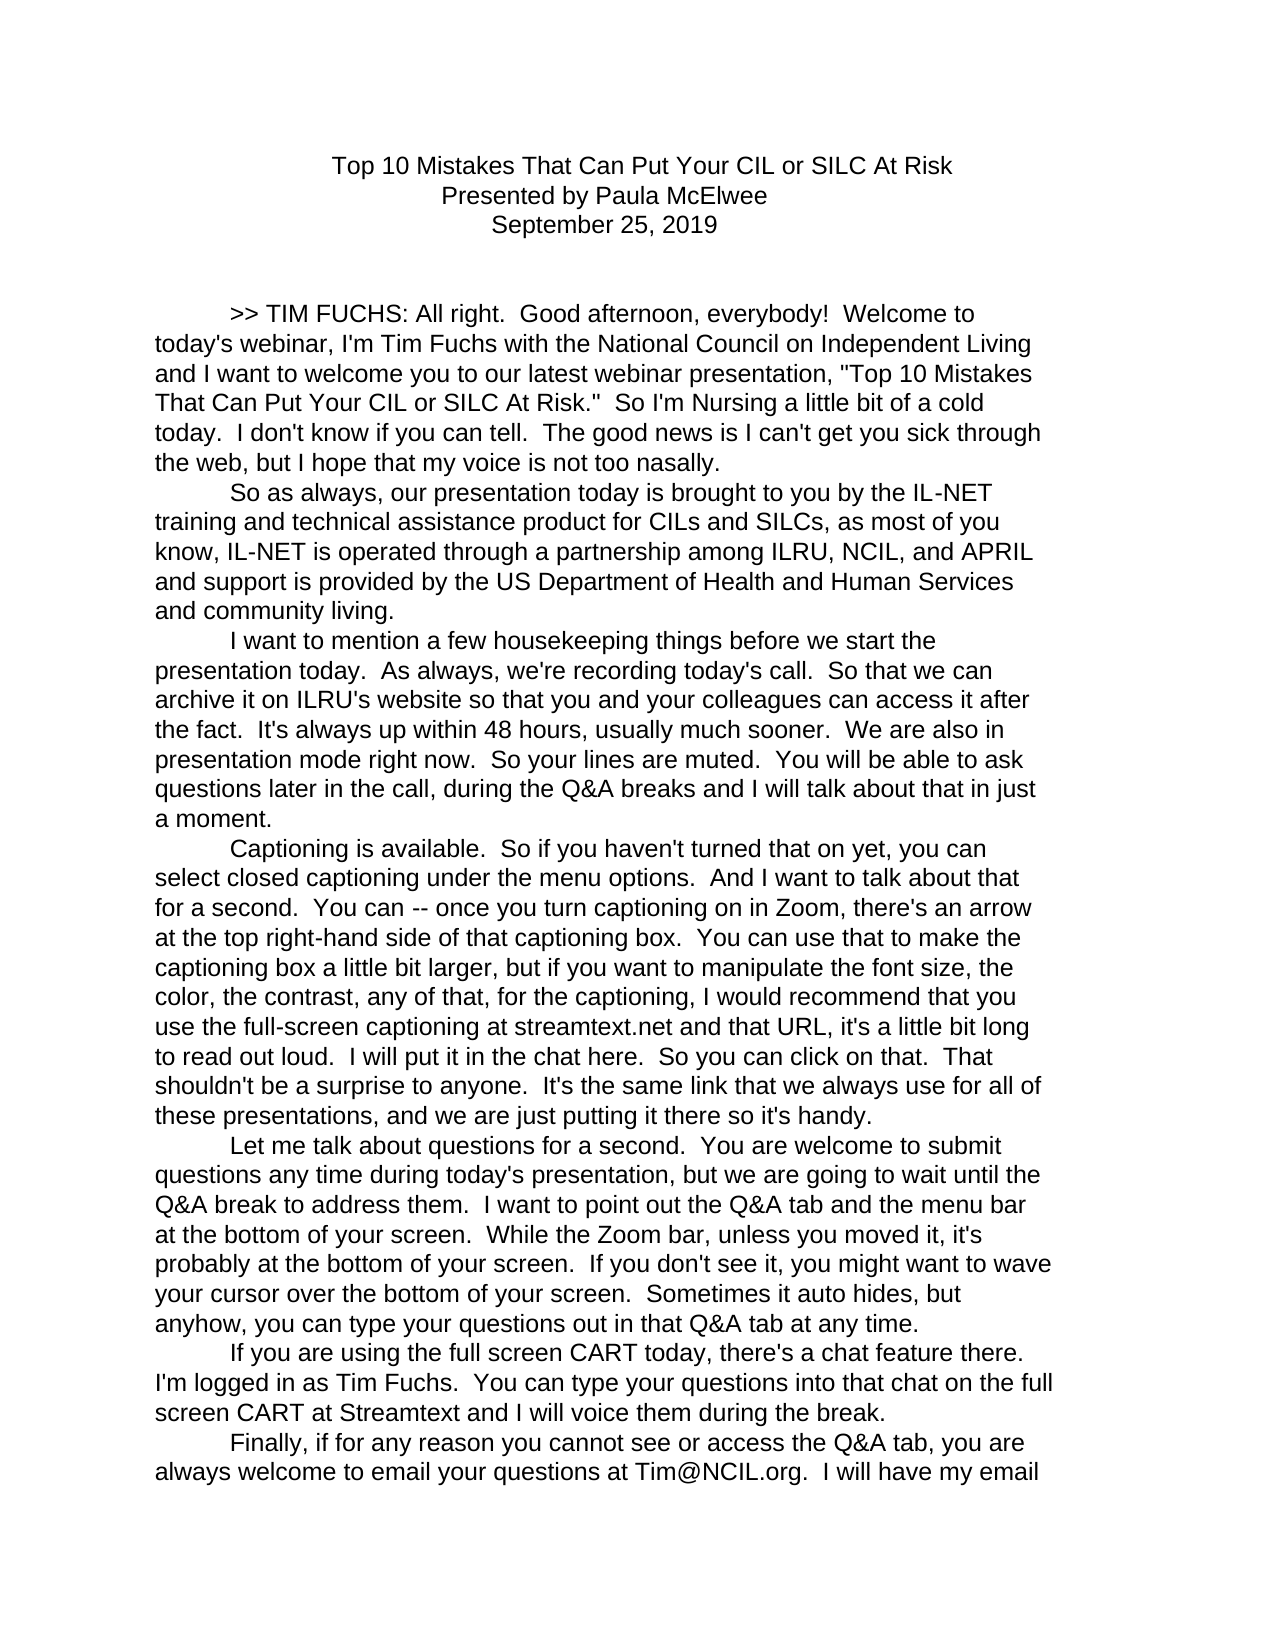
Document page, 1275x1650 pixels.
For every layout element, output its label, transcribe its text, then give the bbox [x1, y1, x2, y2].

text I want to mention a few housekeeping things before we start the presentation today. As always, we're recording today's call. So that we can archive it on ILRU's website so that you and your colleagues can access it after the fact. It's always up within 48 hours, usually much sooner. We are also in presentation mode right now. So your lines are muted. You will be able to ask questions later in the call, during the Q&A breaks and I will talk about that in just a moment. [154, 625, 1054, 833]
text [154, 1427, 1054, 1486]
text Top 10 Mistakes That Can Put Your CIL or SILC At Risk Presented by Paula McElwee September 25, 2019 [154, 150, 1054, 239]
text Let me talk about questions for a second. You are welcome to submit questions any time during today's presentation, but we are going to wait until the Q&A break to address them. I want to point out the Q&A tab and the menu bar at the bottom of your screen. While the Zoom bar, unless you moved it, it's probably at the bottom of your screen. If you don't see it, you might want to wave your cursor over the bottom of your screen. Sometimes it auto hides, but anyhow, you can type your questions out in that Q&A tab at any time. [154, 1130, 1054, 1337]
text Captioning is available. So if you haven't turned that on yet, you can select closed captioning under the menu options. And I want to talk about that for a second. You can -- once you turn captioning on in Zoom, there's an arrow at the top right-hand side of that captioning box. You can use that to make the captioning box a little bit larger, but if you want to manipulate the font size, the color, the contrast, any of that, for the captioning, I would recommend that you use the full-screen captioning at streamtext.net and that URL, it's a little bit long to read out loud. I will put it in the chat here. So you can click on that. That shouldn't be a surprise to anyone. It's the same link that we always use for all of these presentations, and we are just putting it there so it's handy. [154, 833, 1054, 1130]
text >> TIM FUCHS: All right. Good afternoon, everybody! Welcome to today's webinar, I'm Tim Fuchs with the National Council on Independent Living and I want to welcome you to our latest webinar presentation, "Top 10 Mistakes That Can Put Your CIL or SILC At Risk." So I'm Nursing a little bit of a cold today. I don't know if you can tell. The good news is I can't get you sick through the web, but I hope that my voice is not too nasally. [154, 298, 1054, 477]
text If you are using the full screen CART today, there's a chat feature there. I'm logged in as Tim Fuchs. You can type your questions into that chat on the full screen CART at Streamtext and I will voice them during the break. [154, 1337, 1054, 1427]
text So as always, our presentation today is brought to you by the IL-NET training and technical assistance product for CILs and SILCs, as most of you know, IL-NET is operated through a partnership among ILRU, NCIL, and APRIL and support is provided by the US Department of Health and Human Services and community living. [154, 477, 1054, 625]
